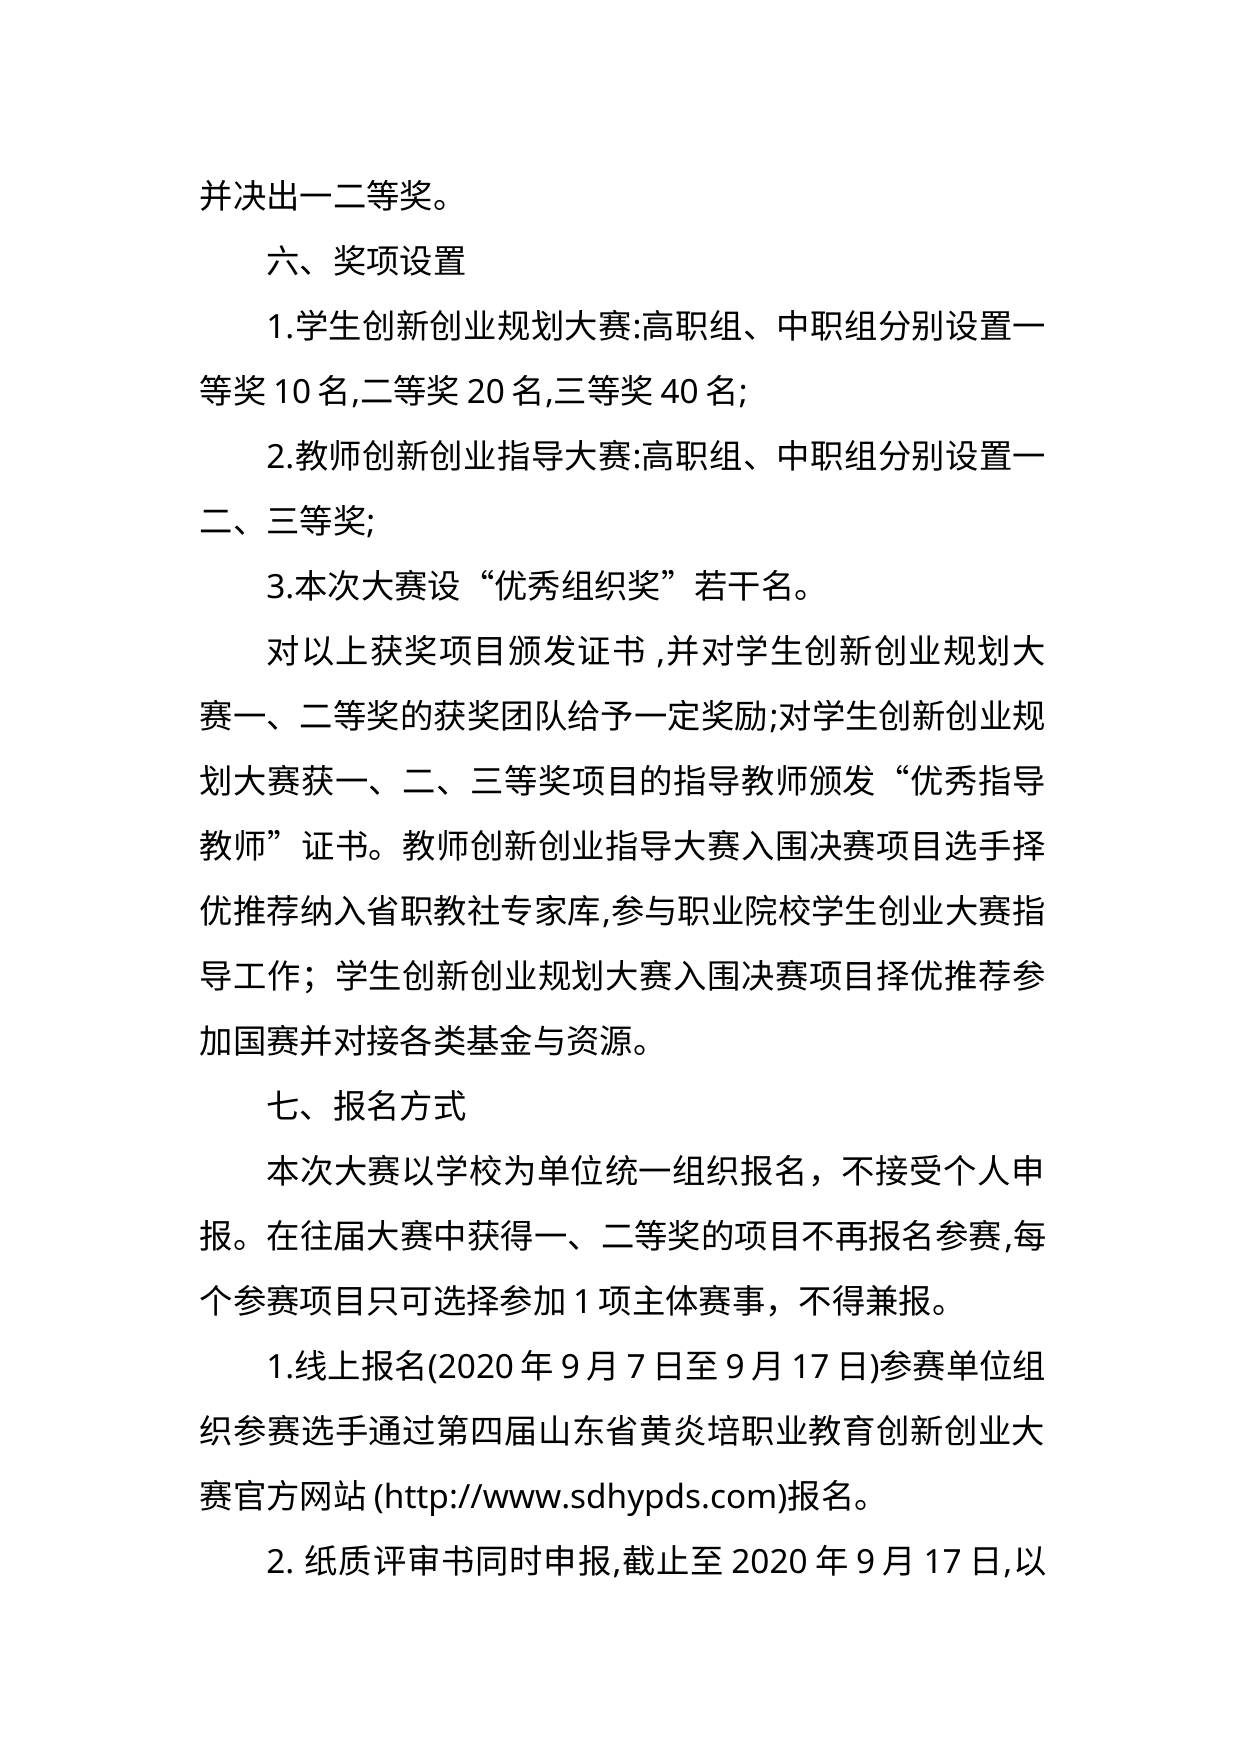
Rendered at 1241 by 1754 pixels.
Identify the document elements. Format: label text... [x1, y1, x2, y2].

text 本次大赛以学校为单位统一组织报名，不接受个人申报。在往届大赛中获得一、二等奖的项目不再报名参赛,每个参赛项目只可选择参加1项主体赛事，不得兼报。 [199, 1137, 1046, 1332]
text 七、报名方式 [199, 1072, 1046, 1137]
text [199, 162, 1046, 227]
text 1.线上报名(2020年9月7日至9月17日)参赛单位组织参赛选手通过第四届山东省黄炎培职业教育创新创业大 赛官方网站 (http://www.sdhypds.com)报名。 [199, 1332, 1046, 1527]
text 对以上获奖项目颁发证书 ,并对学生创新创业规划大赛一、二等奖的获奖团队给予一定奖励;对学生创新创业规划大赛获一、二、三等奖项目的指导教师颁发“优秀指导教师”证书。教师创新创业指导大赛入围决赛项目选手择优推荐纳入省职教社专家库,参与职业院校学生创业大赛指导工作；学生创新创业规划大赛入围决赛项目择优推荐参加国赛并对接各类基金与资源。 [199, 617, 1046, 1072]
text 3.本次大赛设“优秀组织奖”若干名。 [199, 552, 1046, 617]
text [199, 1527, 1046, 1592]
text 1.学生创新创业规划大赛:高职组、中职组分别设置一等奖10名,二等奖20名,三等奖40名; [199, 292, 1046, 422]
text 2.教师创新创业指导大赛:高职组、中职组分别设置一、二、三等奖; [199, 422, 1046, 552]
text 六、奖项设置 [199, 227, 1046, 292]
